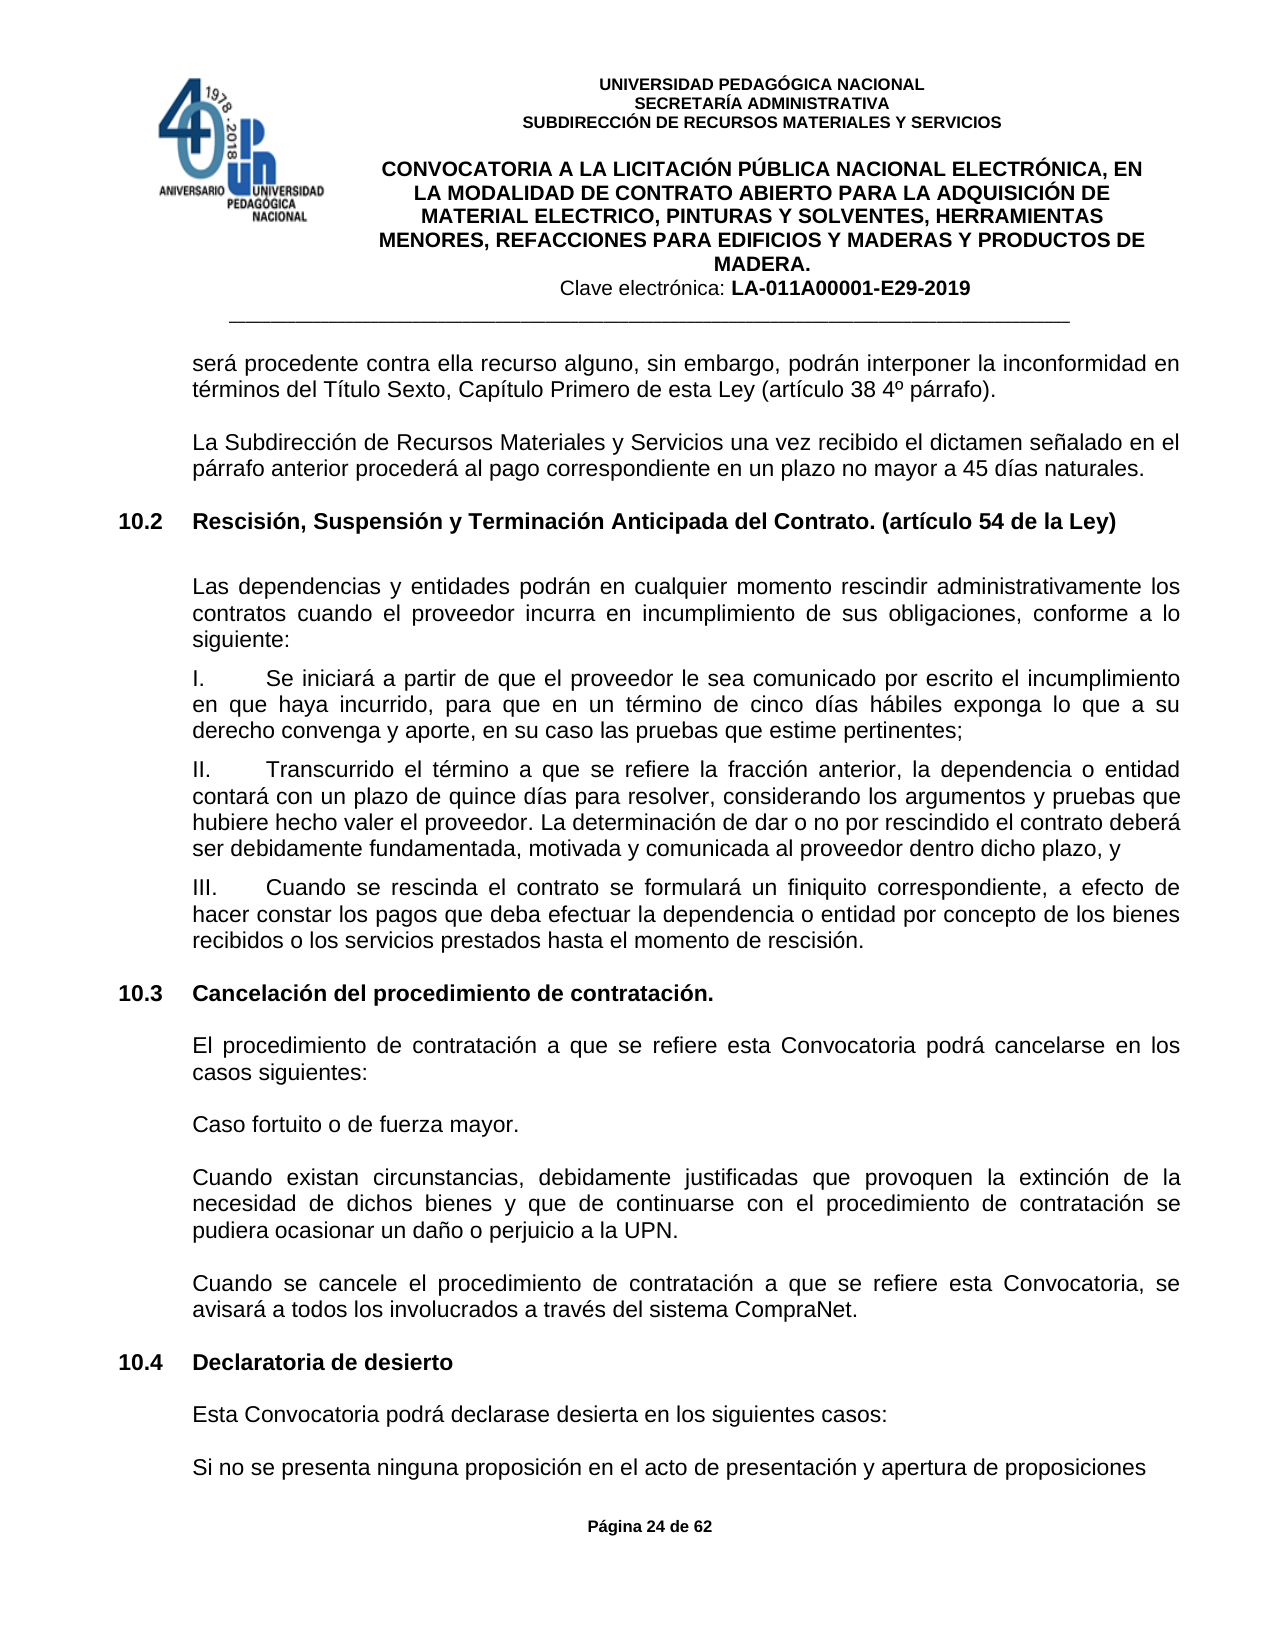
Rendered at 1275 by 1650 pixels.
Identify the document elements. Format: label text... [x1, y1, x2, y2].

text Si no se presenta ninguna proposición en el acto de presentación y apertura de proposiciones [192, 1454, 1181, 1480]
text Cuando se cancele el procedimiento de contratación a que se refiere esta Convocatoria, se avisará a todos los involucrados a través del sistema CompraNet. [192, 1269, 1181, 1322]
list Cuando existan circunstancias, debidamente justificadas que provoquen la extinción de la necesidad de dichos bienes y que de continuarse con el procedimiento de contratación se pudiera ocasionar un daño o perjuicio a la UPN. [192, 1164, 1181, 1243]
text El procedimiento de contratación a que se refiere esta Convocatoria podrá cancelarse en los casos siguientes: [192, 1032, 1181, 1085]
title II. Transcurrido el término a que se refiere la fracción anterior, la dependencia o entidad contará con un plazo de quince días para resolver, considerando los argumentos y pruebas que hubiere hecho valer el proveedor. La determinación de dar o no por rescindido el contrato deberá ser debidamente fundamentada, motivada y comunicada al proveedor dentro dicho plazo, y [192, 756, 1181, 862]
text La Subdirección de Recursos Materiales y Servicios una vez recibido el dictamen señalado en el párrafo anterior procederá al pago correspondiente en un plazo no mayor a 45 días naturales. [192, 429, 1181, 482]
text Esta Convocatoria podrá declarase desierta en los siguientes casos: [192, 1401, 1181, 1428]
title Las dependencias y entidades podrán en cualquier momento rescindir administrativamente los contratos cuando el proveedor incurra en incumplimiento de sus obligaciones, conforme a lo siguiente: [192, 573, 1181, 652]
title Cancelación del procedimiento de contratación. [118, 979, 1181, 1006]
title Declaratoria de desierto [118, 1348, 1181, 1375]
picture [154, 75, 327, 225]
title III. Cuando se rescinda el contrato se formulará un finiquito correspondiente, a efecto de hacer constar los pagos que deba efectuar la dependencia o entidad por concepto de los bienes recibidos o los servicios prestados hasta el momento de rescisión. [192, 874, 1181, 953]
title Rescisión, Suspensión y Terminación Anticipada del Contrato. (artículo 54 de la Ley) [118, 508, 1181, 534]
list Caso fortuito o de fuerza mayor. [192, 1111, 1181, 1138]
title I. Se iniciará a partir de que el proveedor le sea comunicado por escrito el incumplimiento en que haya incurrido, para que en un término de cinco días hábiles exponga lo que a su derecho convenga y aporte, en su caso las pruebas que estime pertinentes; [192, 665, 1181, 744]
